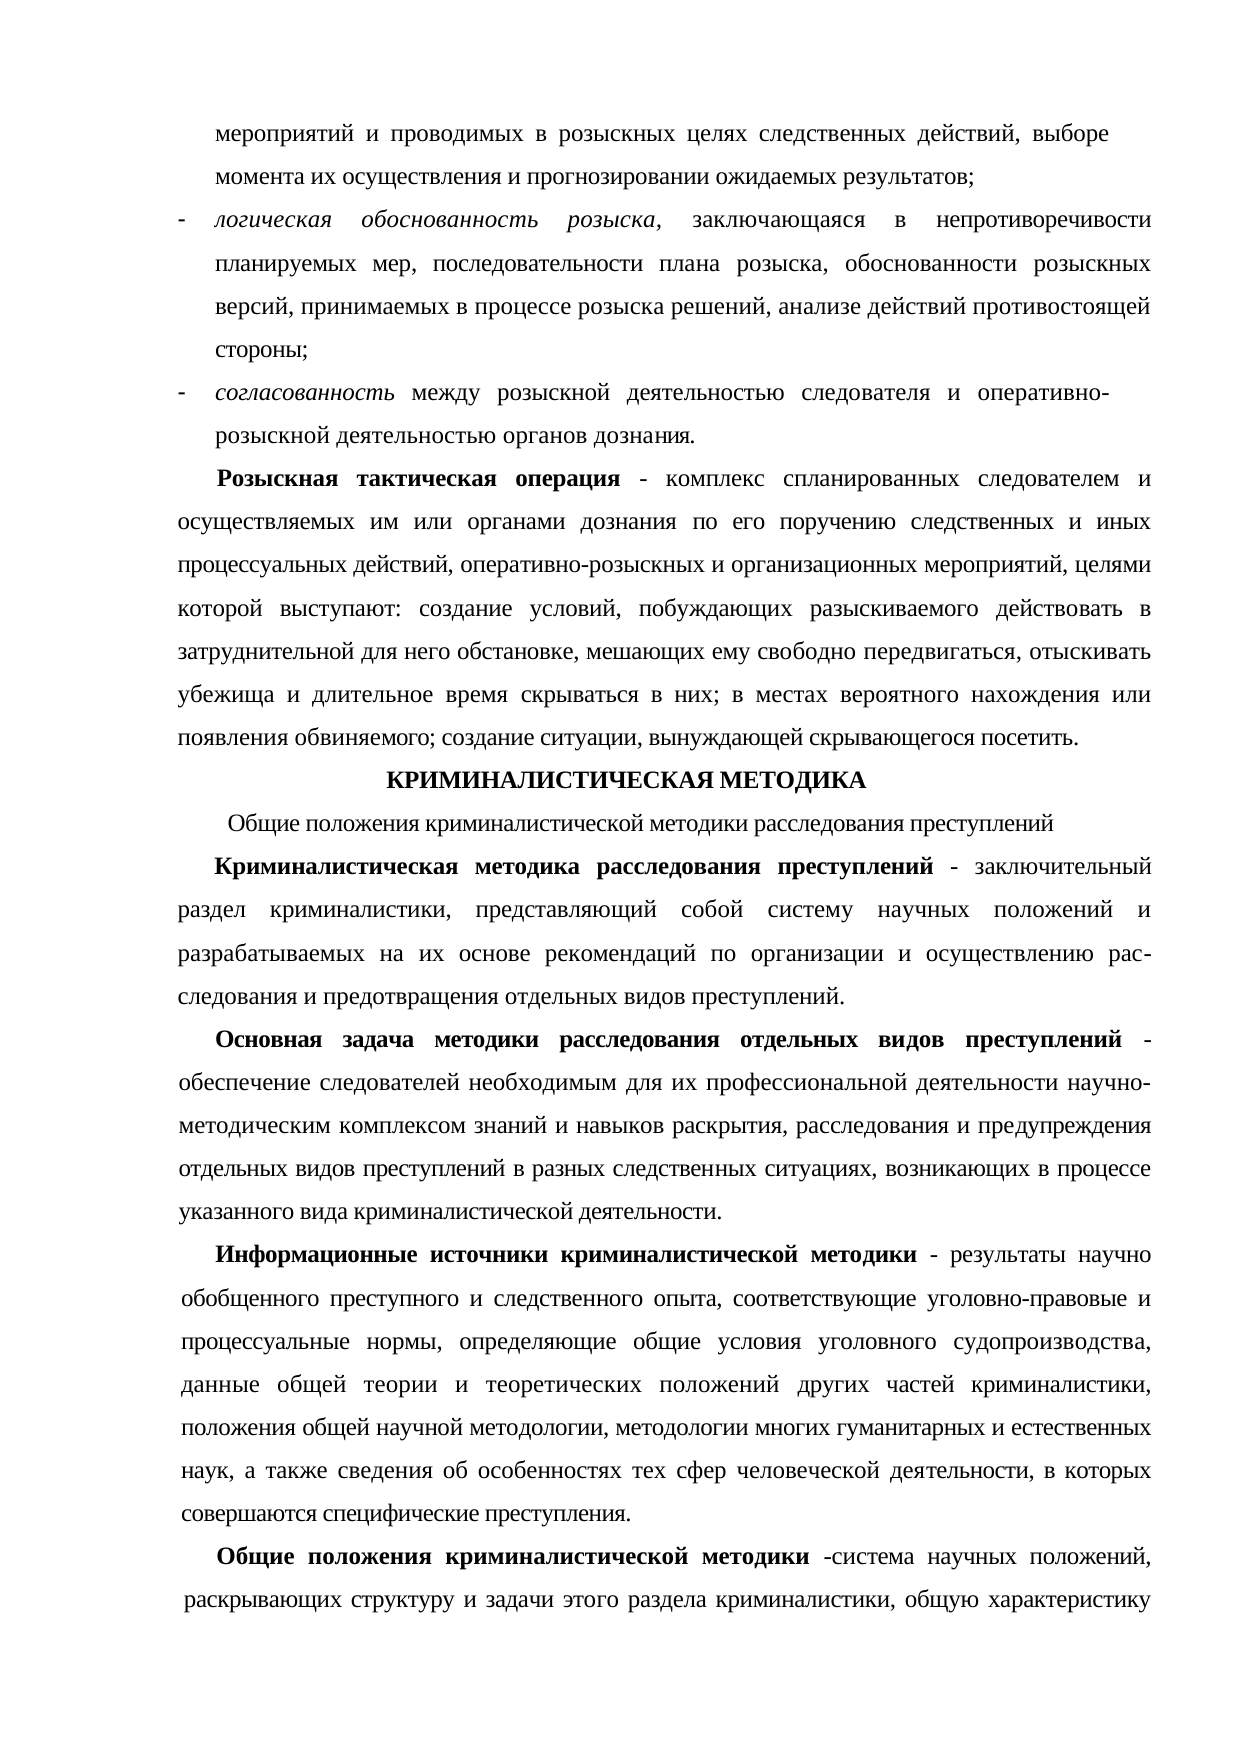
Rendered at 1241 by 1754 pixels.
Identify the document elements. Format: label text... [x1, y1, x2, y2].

list согласованность между розыскной деятельностью следователя и оперативно-розыскной деятельностью органов дознания. [177, 377, 1109, 449]
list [177, 118, 1109, 190]
text Криминалистическая методика расследования преступлений - заключительный раздел криминалистики, представляющий собой систему научных положений и разрабатываемых на их основе рекомендаций по организации и осуществлению расследования и предотвращения отдельных видов преступлений. [177, 851, 1152, 1009]
list логическая обоснованность розыска, заключающаяся в непротиворечивости планируемых мер, последовательности плана розыска, обоснованности розыскных версий, принимаемых в процессе розыска решений, анализе действий противостоящей стороны; [177, 204, 1151, 363]
text Розыскная тактическая операция - комплекс спланированных следователем и осуществляемых им или органами дознания по его поручению следственных и иных процессуальных действий, оперативно-розыскных и организационных мероприятий, целями которой выступают: создание условий, побуждающих разыскиваемого действовать в затруднительной для него обстановке, мешающих ему свободно передвигаться, отыскивать убежища и длительное время скрываться в них; в местах вероятного нахождения или появления обвиняемого; создание ситуации, вынуждающей скрывающегося посетить. [177, 463, 1151, 751]
text КРИМИНАЛИСТИЧЕСКАЯ МЕТОДИКА [207, 765, 1152, 794]
text Информационные источники криминалистической методики - результаты научно обобщенного преступного и следственного опыта, соответствующие уголовно-правовые и процессуальные нормы, определяющие общие условия уголовного судопроизводства, данные общей теории и теоретических положений других частей криминалистики, положения общей научной методологии, методологии многих гуманитарных и естественных наук, а также сведения об особенностях тех сфер человеческой деятельности, в которых совершаются специфические преступления. [181, 1239, 1152, 1527]
text Общие положения криминалистической методики расследования преступлений [227, 808, 1152, 837]
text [184, 1541, 1152, 1613]
text Основная задача методики расследования отдельных видов преступлений - обеспечение следователей необходимым для их профессиональной деятельности научно-методическим комплексом знаний и навыков раскрытия, расследования и предупреждения отдельных видов преступлений в разных следственных ситуациях, возникающих в процессе указанного вида криминалистической деятельности. [178, 1024, 1152, 1225]
